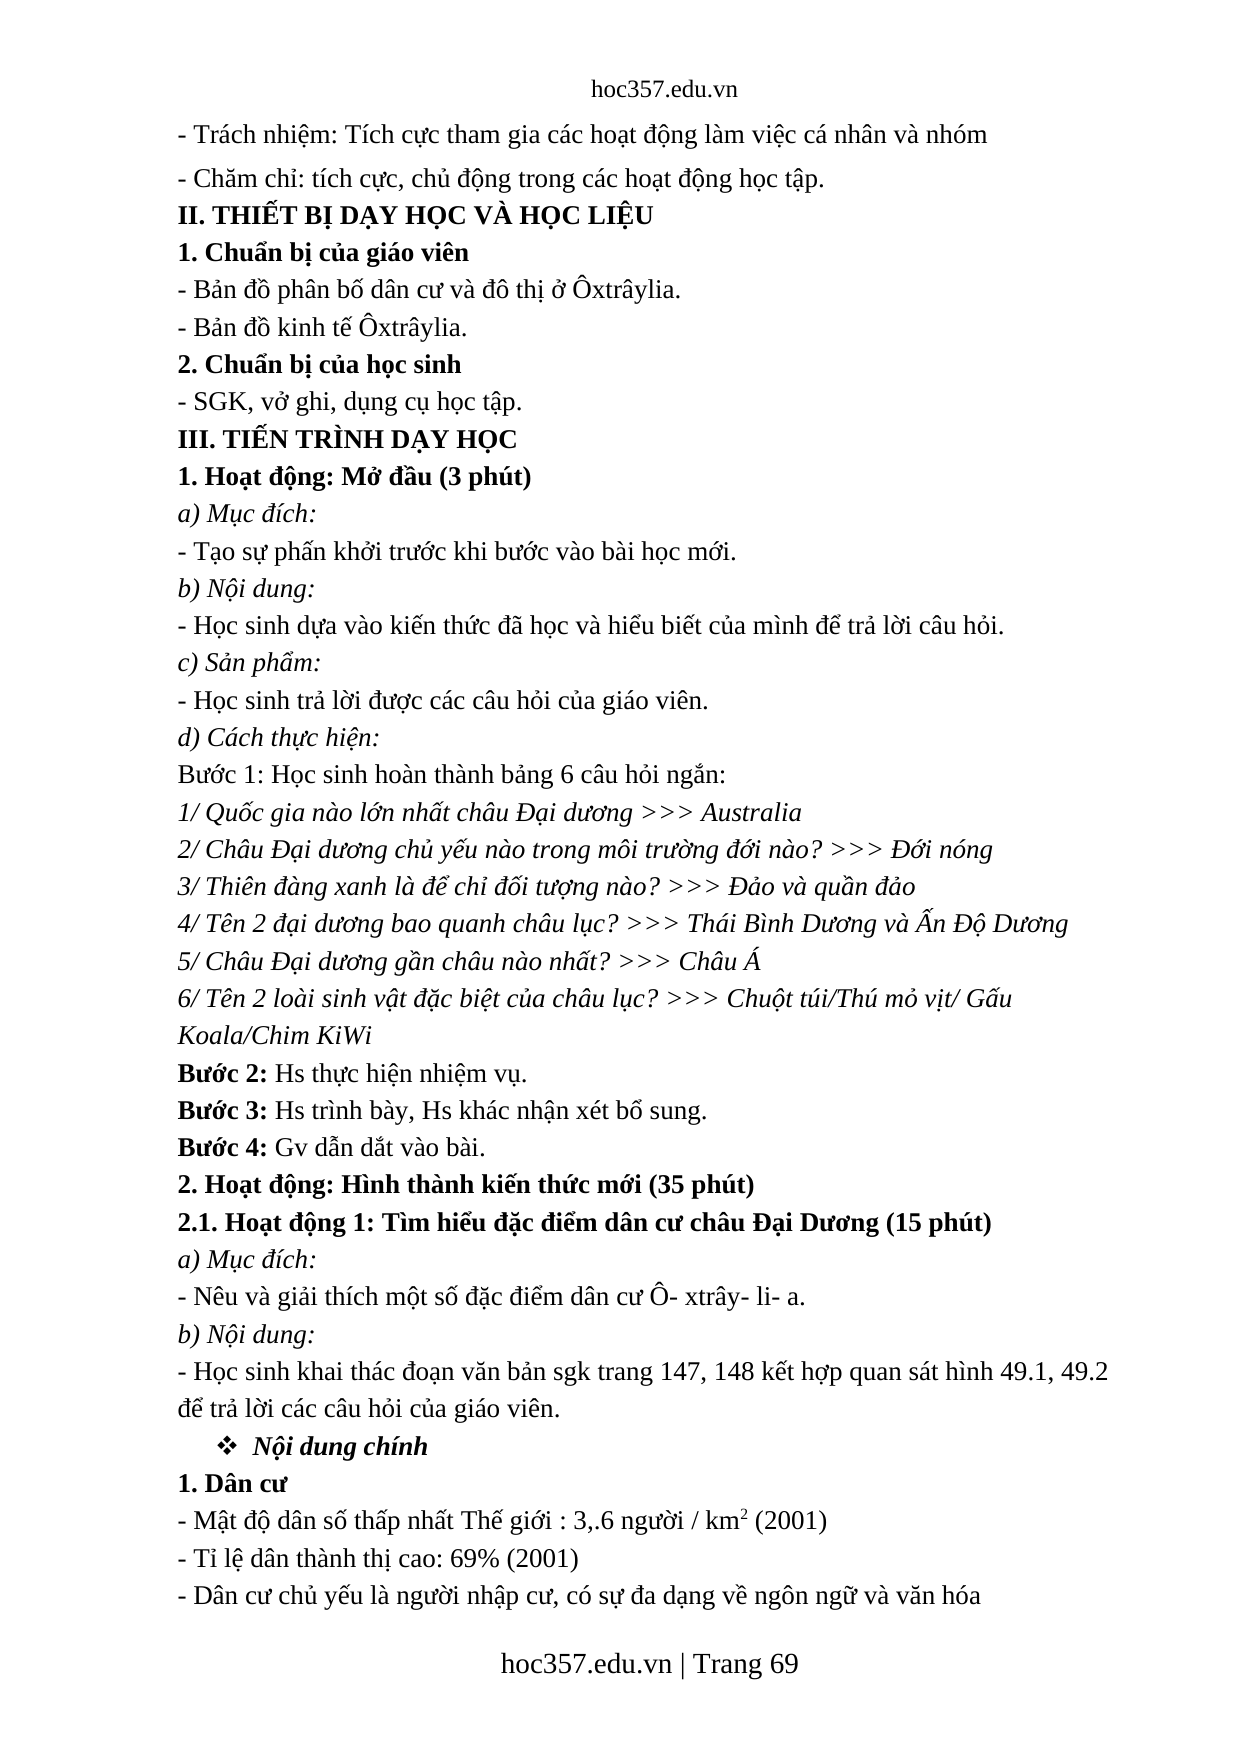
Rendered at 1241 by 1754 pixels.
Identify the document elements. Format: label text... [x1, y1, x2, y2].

text 6/ Tên 2 loài sinh vật đặc biệt của châu lục? >>> Chuột túi/Thú mỏ vịt/ Gấu Koala/Chim KiWi [177, 938, 1122, 1007]
text Bước 1: Học sinh hoàn thành bảng 6 câu hỏi ngắn: [177, 715, 1122, 746]
text 2/ Châu Đại dương chủ yếu nào trong môi trường đới nào? >>> Đới nóng [177, 789, 1122, 821]
text c) Sản phẩm: [177, 1573, 1122, 1604]
text - Tạo sự phấn khởi trước khi bước vào bài học mới. [177, 491, 1122, 522]
text - Tỉ lệ dân thành thị cao: 69% (2001) [177, 1498, 1122, 1529]
list Nội dung chính [215, 1386, 1122, 1417]
text a) Mục đích: [177, 1199, 1122, 1231]
text 3/ Thiên đàng xanh là để chỉ đối tượng nào? >>> Đảo và quần đảo [177, 827, 1122, 858]
text b) Nội dung: [177, 1274, 1122, 1305]
text - Bản đồ kinh tế Ôxtrâylia. [177, 267, 1122, 298]
text 2. Hoạt động: Hình thành kiến thức mới (35 phút) [177, 1125, 1122, 1156]
text II. THIẾT BỊ DẠY HỌC VÀ HỌC LIỆU [177, 155, 1122, 187]
text 5/ Châu Đại dương gần châu nào nhất? >>> Châu Á [177, 901, 1122, 932]
text 1/ Quốc gia nào lớn nhất châu Đại dương >>> Australia [177, 752, 1122, 783]
text - Dân cư chủ yếu là người nhập cư, có sự đa dạng về ngôn ngữ và văn hóa [177, 1535, 1122, 1567]
text Bước 3: Hs trình bày, Hs khác nhận xét bổ sung. [177, 1050, 1122, 1082]
text - SGK, vở ghi, dụng cụ học tập. [177, 342, 1122, 373]
text Bước 4: Gv dẫn dắt vào bài. [177, 1088, 1122, 1119]
text b) Nội dung: [177, 528, 1122, 559]
text - Học sinh trả lời được các câu hỏi của giáo viên. [177, 640, 1122, 671]
text - Học sinh khai thác đoạn văn bản sgk trang 147, 148 kết hợp quan sát hình 49.1, 49.2 để trả lời các câu hỏi của giáo viên. [177, 1311, 1122, 1380]
text 4/ Tên 2 đại dương bao quanh châu lục? >>> Thái Bình Dương và Ấn Độ Dương [177, 864, 1122, 895]
text 1. Hoạt động: Mở đầu (3 phút) [177, 416, 1122, 448]
text Bước 2: Hs thực hiện nhiệm vụ. [177, 1013, 1122, 1044]
text - Học sinh dựa vào kiến thức đã học và hiểu biết của mình để trả lời câu hỏi. [177, 566, 1122, 597]
text a) Mục đích: [177, 454, 1122, 485]
text - Nêu và giải thích một số đặc điểm dân cư Ô- xtrây- li- a. [177, 1237, 1150, 1268]
text - Mật độ dân số thấp nhất Thế giới : 3,.6 người / km2 (2001) [177, 1461, 1122, 1492]
text 2. Chuẩn bị của học sinh [177, 304, 1122, 336]
text - Bản đồ phân bố dân cư và đô thị ở Ôxtrâylia. [177, 230, 1122, 261]
text 1. Dân cư [177, 1423, 1122, 1455]
text 2.1. Hoạt động 1: Tìm hiểu đặc điểm dân cư châu Đại Dương (15 phút) [177, 1162, 1122, 1193]
text c) Sản phẩm: [177, 603, 1122, 634]
text d) Cách thực hiện: [177, 677, 1122, 709]
text 1. Chuẩn bị của giáo viên [177, 193, 1122, 224]
text - Chăm chỉ: tích cực, chủ động trong các hoạt động học tập. [177, 118, 1122, 149]
text III. TIẾN TRÌNH DẠY HỌC [177, 379, 1122, 410]
